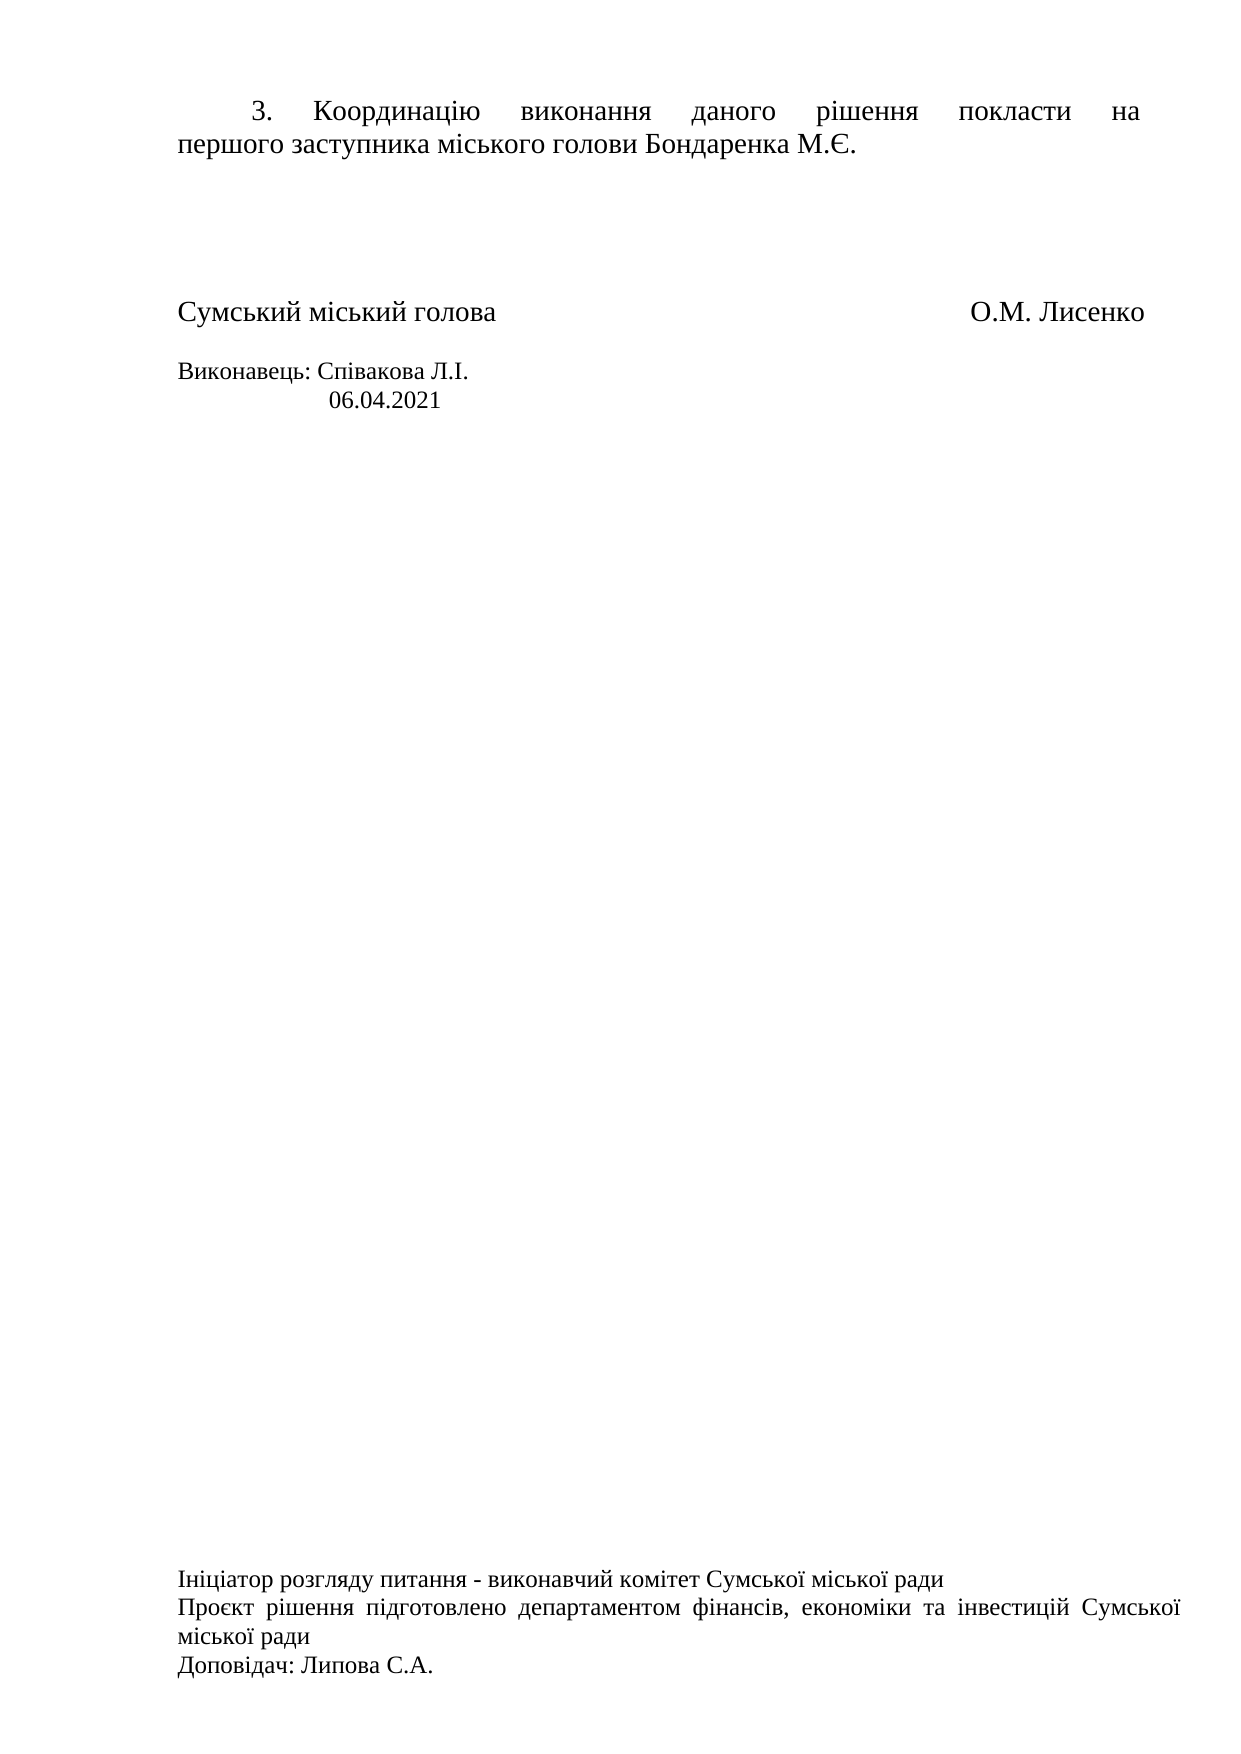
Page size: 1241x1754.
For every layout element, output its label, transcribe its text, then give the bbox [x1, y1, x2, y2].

text 3. Координацію виконання даного рішення покласти на першого заступника міського голови Бондаренка М.Є. [177, 93, 1181, 160]
text Виконавець: Співакова Л.І. [177, 356, 1181, 385]
text Доповідач: Липова С.А. [177, 1650, 1181, 1679]
text Ініціатор розгляду питання - виконавчий комітет Сумської міської ради [177, 1564, 1181, 1592]
text 06.04.2021 [177, 385, 1181, 414]
text Сумський міський голова О.М. Лисенко [177, 294, 1181, 327]
text Проєкт рішення підготовлено департаментом фінансів, економіки та інвестицій Сумської міської ради [177, 1592, 1181, 1650]
